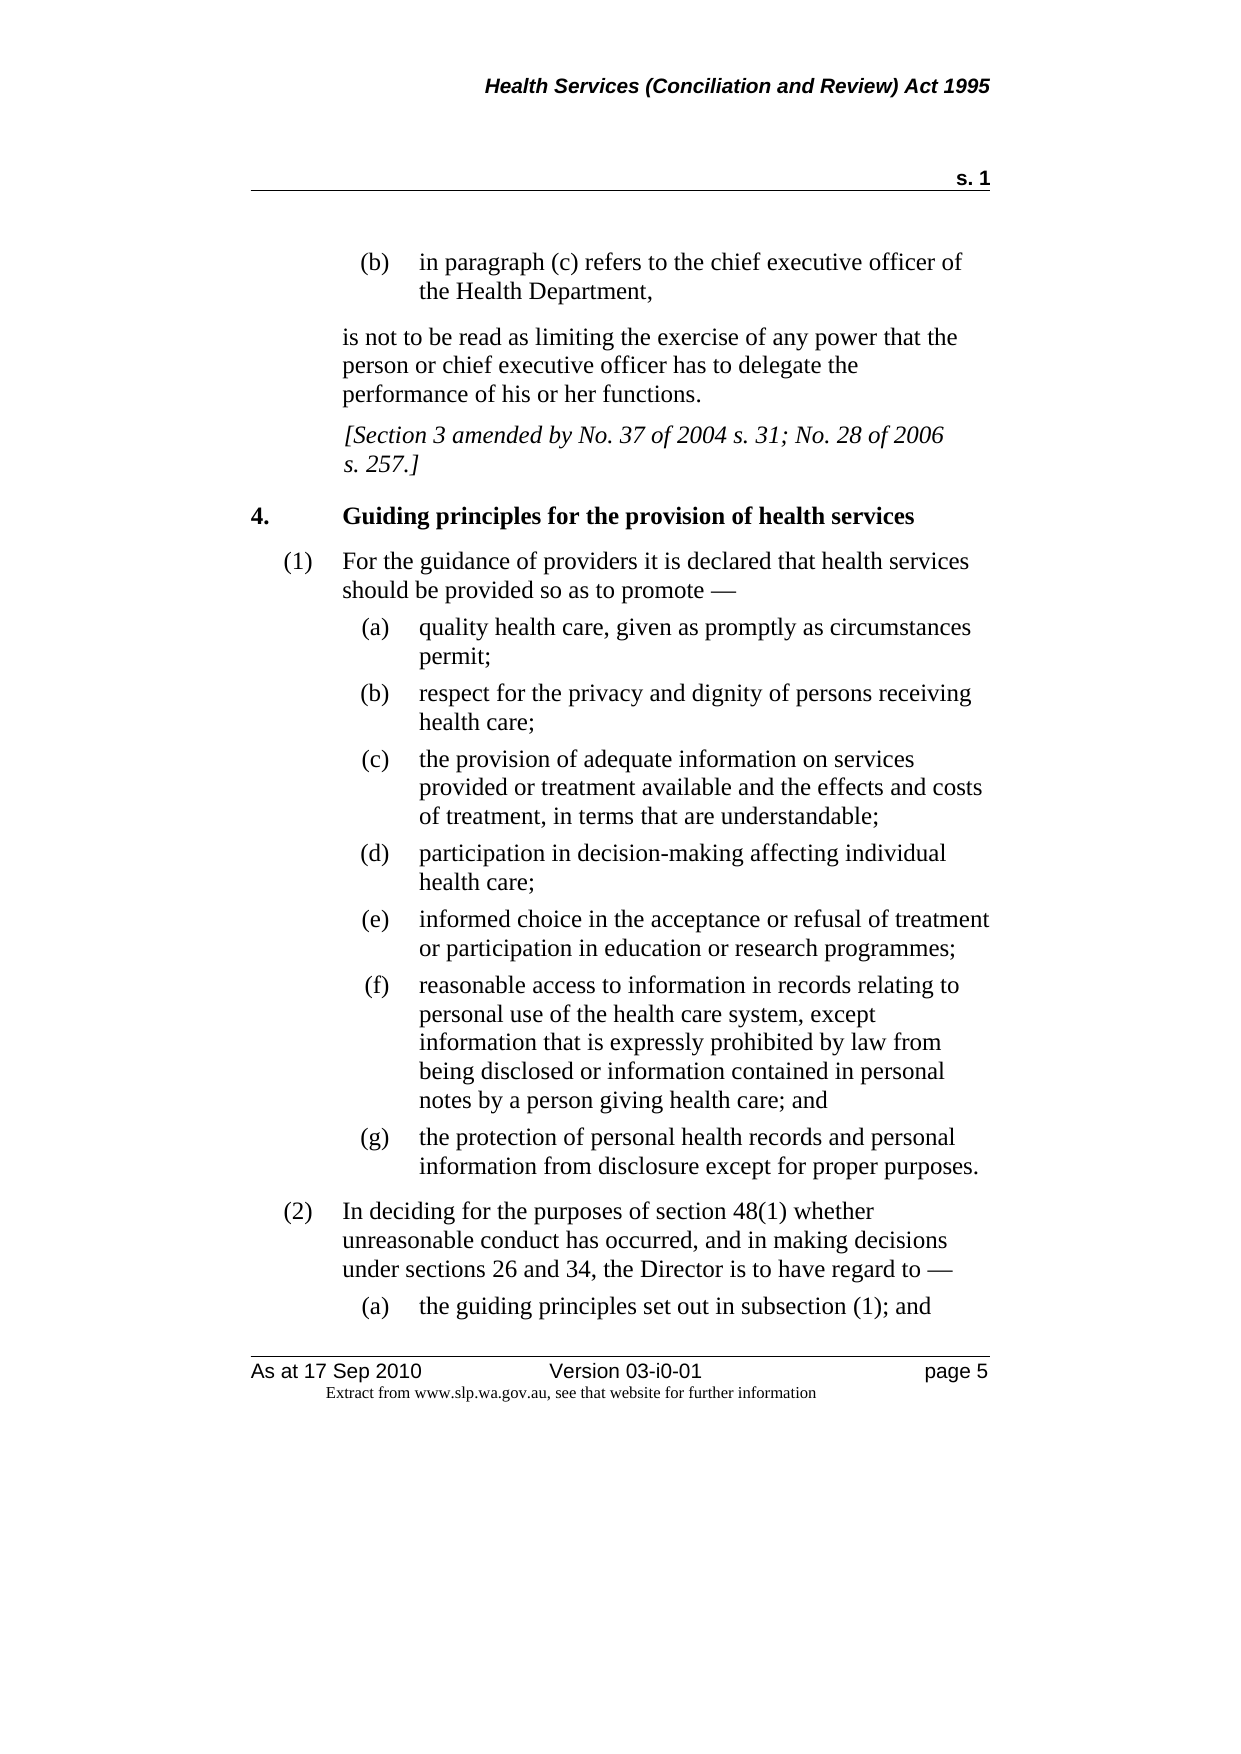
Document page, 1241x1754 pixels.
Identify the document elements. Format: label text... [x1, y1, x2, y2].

text (a) quality health care, given as promptly as circumstances permit; [251, 612, 990, 669]
text (e) informed choice in the acceptance or refusal of treatment or participation in education or research programmes; [251, 904, 990, 962]
text is not to be read as limiting the exercise of any power that the person or chief executive officer has to delegate the performance of his or her functions. [251, 322, 990, 408]
text (d) participation in decision-making affecting individual health care; [251, 838, 990, 896]
text (1) For the guidance of providers it is declared that health services should be provided so as to promote — [251, 546, 990, 604]
text (a) the guiding principles set out in subsection (1); and [251, 1291, 990, 1319]
subtitle 4. Guiding principles for the provision of health services [251, 501, 990, 529]
text (b) respect for the privacy and dignity of persons receiving health care; [251, 678, 990, 735]
text (b) in paragraph (c) refers to the chief executive officer of the Health Department, [251, 247, 990, 305]
text (f) reasonable access to information in records relating to personal use of the health care system, except information that is expressly prohibited by law from being disclosed or information contained in personal notes by a person giving health care; and [251, 970, 990, 1114]
text (g) the protection of personal health records and personal information from disclosure except for proper purposes. [251, 1122, 990, 1179]
text (2) In deciding for the purposes of section 48(1) whether unreasonable conduct has occurred, and in making decisions under sections 26 and 34, the Director is to have regard to — [251, 1196, 990, 1282]
text (c) the provision of adequate information on services provided or treatment available and the effects and costs of treatment, in terms that are understandable; [251, 744, 990, 830]
text [Section 3 amended by No. 37 of 2004 s. 31; No. 28 of 2006 s. 257.] [251, 420, 990, 478]
